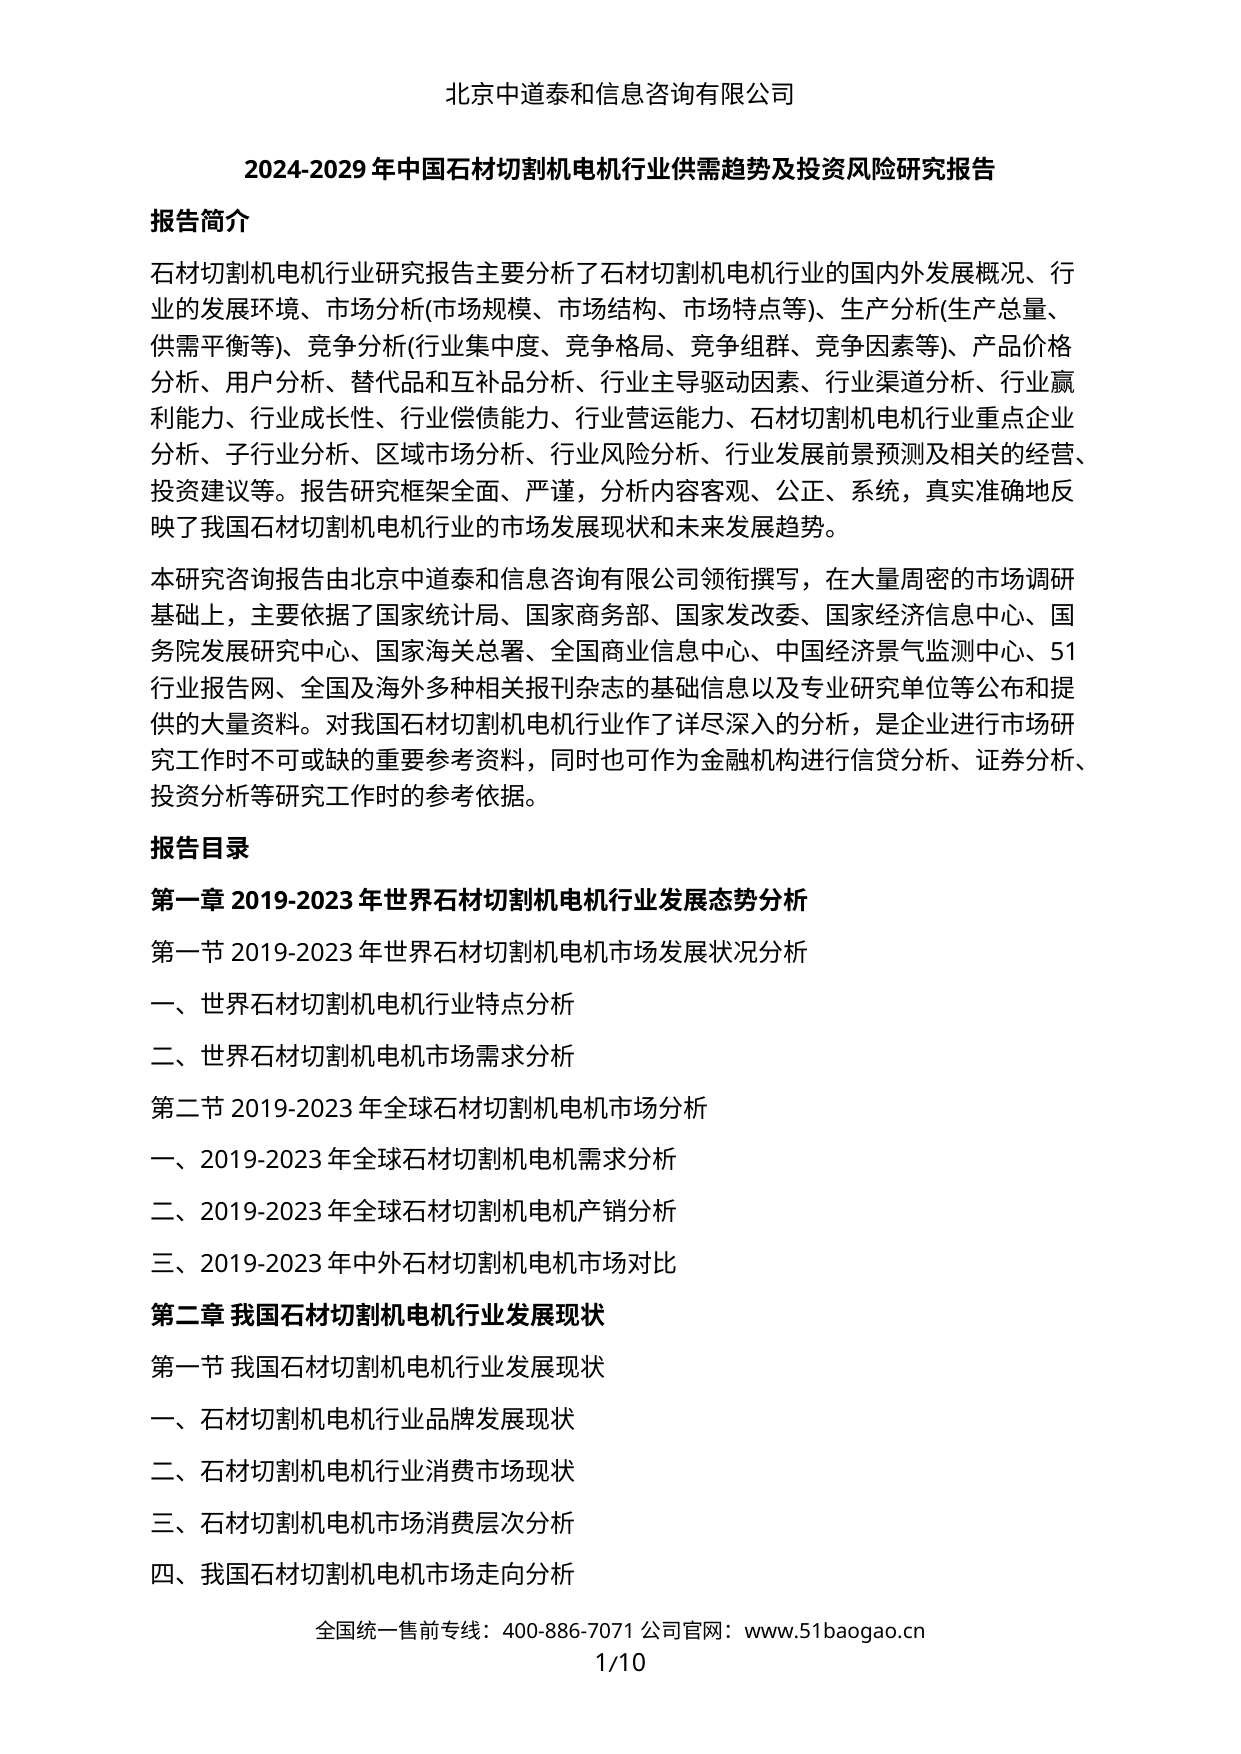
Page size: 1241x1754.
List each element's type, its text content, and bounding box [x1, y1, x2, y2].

text 二、2019-2023年全球石材切割机电机产销分析 [150, 1192, 1090, 1228]
text 本研究咨询报告由北京中道泰和信息咨询有限公司领衔撰写，在大量周密的市场调研基础上，主要依据了国家统计局、国家商务部、国家发改委、国家经济信息中心、国务院发展研究中心、国家海关总署、全国商业信息中心、中国经济景气监测中心、51行业报告网、全国及海外多种相关报刊杂志的基础信息以及专业研究单位等公布和提供的大量资料。对我国石材切割机电机行业作了详尽深入的分析，是企业进行市场研究工作时不可或缺的重要参考资料，同时也可作为金融机构进行信贷分析、证券分析、投资分析等研究工作时的参考依据。 [150, 559, 1090, 813]
text 第二节 2019-2023年全球石材切割机电机市场分析 [150, 1088, 1090, 1124]
text 第一章 2019-2023年世界石材切割机电机行业发展态势分析 [150, 881, 1090, 917]
text 二、石材切割机电机行业消费市场现状 [150, 1451, 1090, 1487]
text 石材切割机电机行业研究报告主要分析了石材切割机电机行业的国内外发展概况、行业的发展环境、市场分析(市场规模、市场结构、市场特点等)、生产分析(生产总量、供需平衡等)、竞争分析(行业集中度、竞争格局、竞争组群、竞争因素等)、产品价格分析、用户分析、替代品和互补品分析、行业主导驱动因素、行业渠道分析、行业赢利能力、行业成长性、行业偿债能力、行业营运能力、石材切割机电机行业重点企业分析、子行业分析、区域市场分析、行业风险分析、行业发展前景预测及相关的经营、投资建议等。报告研究框架全面、严谨，分析内容客观、公正、系统，真实准确地反映了我国石材切割机电机行业的市场发展现状和未来发展趋势。 [150, 254, 1090, 544]
text 一、世界石材切割机电机行业特点分析 [150, 984, 1090, 1021]
text 三、2019-2023年中外石材切割机电机市场对比 [150, 1244, 1090, 1280]
text 报告目录 [150, 829, 1090, 865]
text 四、我国石材切割机电机市场走向分析 [150, 1555, 1090, 1591]
text 一、2019-2023年全球石材切割机电机需求分析 [150, 1140, 1090, 1176]
text 第一节 我国石材切割机电机行业发展现状 [150, 1347, 1090, 1384]
text 2024-2029年中国石材切割机电机行业供需趋势及投资风险研究报告 [150, 150, 1090, 186]
text 第一节 2019-2023年世界石材切割机电机市场发展状况分析 [150, 932, 1090, 969]
text 二、世界石材切割机电机市场需求分析 [150, 1036, 1090, 1072]
text 第二章 我国石材切割机电机行业发展现状 [150, 1296, 1090, 1332]
text 报告简介 [150, 202, 1090, 238]
text 三、石材切割机电机市场消费层次分析 [150, 1503, 1090, 1539]
text 一、石材切割机电机行业品牌发展现状 [150, 1399, 1090, 1436]
